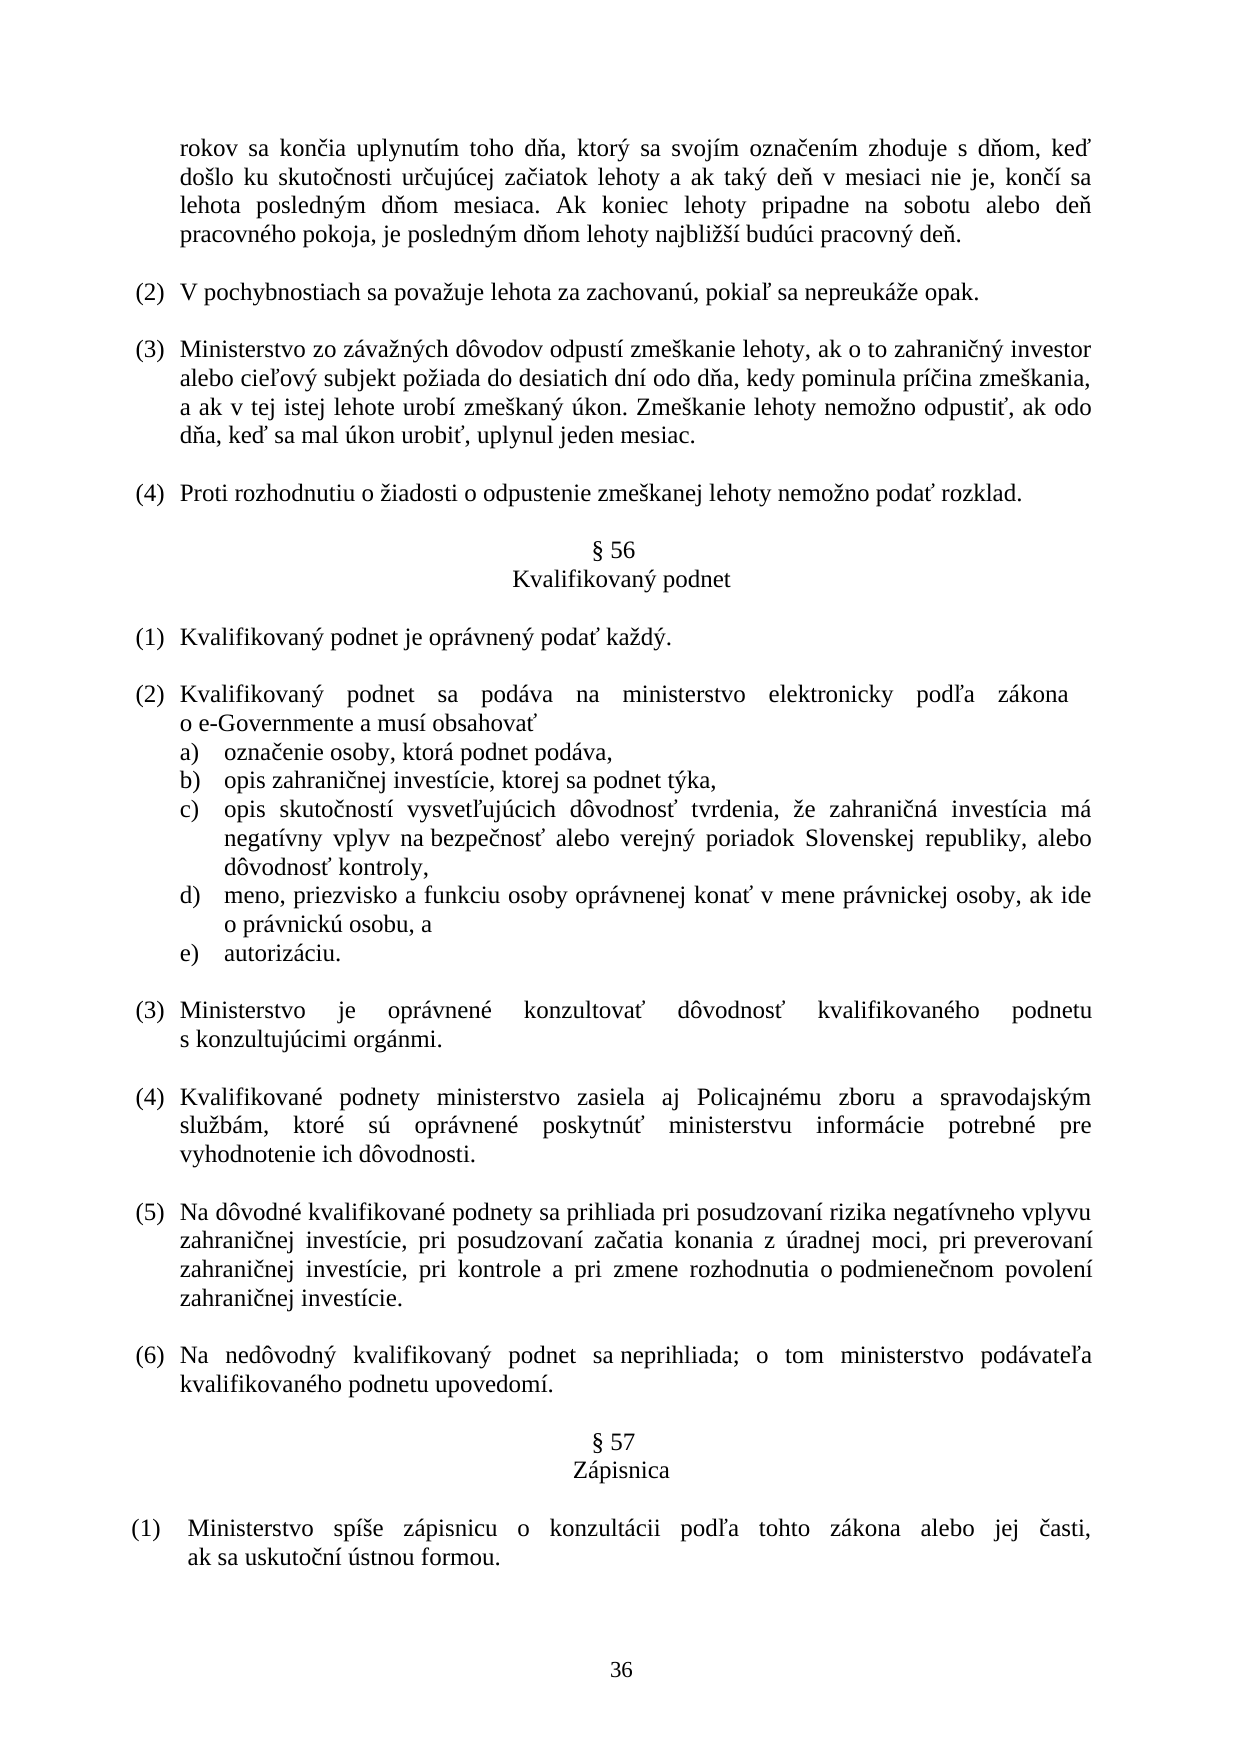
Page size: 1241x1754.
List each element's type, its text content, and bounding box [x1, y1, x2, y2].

subtitle Kvalifikovaný podnet [179, 564, 1063, 593]
list Na nedôvodný kvalifikovaný podnet sa neprihliada; o tom ministerstvo podávateľa kvalifikovaného podnetu upovedomí. [150, 1340, 1092, 1398]
list Kvalifikovaný podnet sa podáva na ministerstvo elektronicky podľa zákona o e-Governmente a musí obsahovať [150, 679, 1092, 737]
list autorizáciu. [179, 938, 1092, 967]
list opis zahraničnej investície, ktorej sa podnet týka, [179, 765, 1092, 794]
text Zápisnica [150, 1455, 1092, 1484]
list označenie osoby, ktorá podnet podáva, [179, 737, 1092, 765]
list Ministerstvo spíše zápisnicu o konzultácii podľa tohto zákona alebo jej časti, ak sa uskutoční ústnou formou. [131, 1513, 1092, 1570]
list opis skutočností vysvetľujúcich dôvodnosť tvrdenia, že zahraničná investícia má negatívny vplyv na bezpečnosť alebo verejný poriadok Slovenskej republiky, alebo dôvodnosť kontroly, [179, 794, 1092, 880]
list Kvalifikovaný podnet je oprávnený podať každý. [150, 622, 1092, 650]
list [150, 133, 1092, 248]
list V pochybnostiach sa považuje lehota za zachovanú, pokiaľ sa nepreukáže opak. [150, 277, 1092, 305]
list Kvalifikované podnety ministerstvo zasiela aj Policajnému zboru a spravodajským službám, ktoré sú oprávnené poskytnúť ministerstvu informácie potrebné pre vyhodnotenie ich dôvodnosti. [150, 1082, 1092, 1168]
list Ministerstvo zo závažných dôvodov odpustí zmeškanie lehoty, ak o to zahraničný investor alebo cieľový subjekt požiada do desiatich dní odo dňa, kedy pominula príčina zmeškania, a ak v tej istej lehote urobí zmeškaný úkon. Zmeškanie lehoty nemožno odpustiť, ak odo dňa, keď sa mal úkon urobiť, uplynul jeden mesiac. [150, 334, 1092, 449]
list Ministerstvo je oprávnené konzultovať dôvodnosť kvalifikovaného podnetu s konzultujúcimi orgánmi. [150, 995, 1092, 1053]
list meno, priezvisko a funkciu osoby oprávnenej konať v mene právnickej osoby, ak ide o právnickú osobu, a [179, 880, 1092, 938]
list Proti rozhodnutiu o žiadosti o odpustenie zmeškanej lehoty nemožno podať rozklad. [150, 478, 1092, 507]
list Na dôvodné kvalifikované podnety sa prihliada pri posudzovaní rizika negatívneho vplyvu zahraničnej investície, pri posudzovaní začatia konania z úradnej moci, pri preverovaní zahraničnej investície, pri kontrole a pri zmene rozhodnutia o podmienečnom povolení zahraničnej investície. [150, 1197, 1092, 1312]
